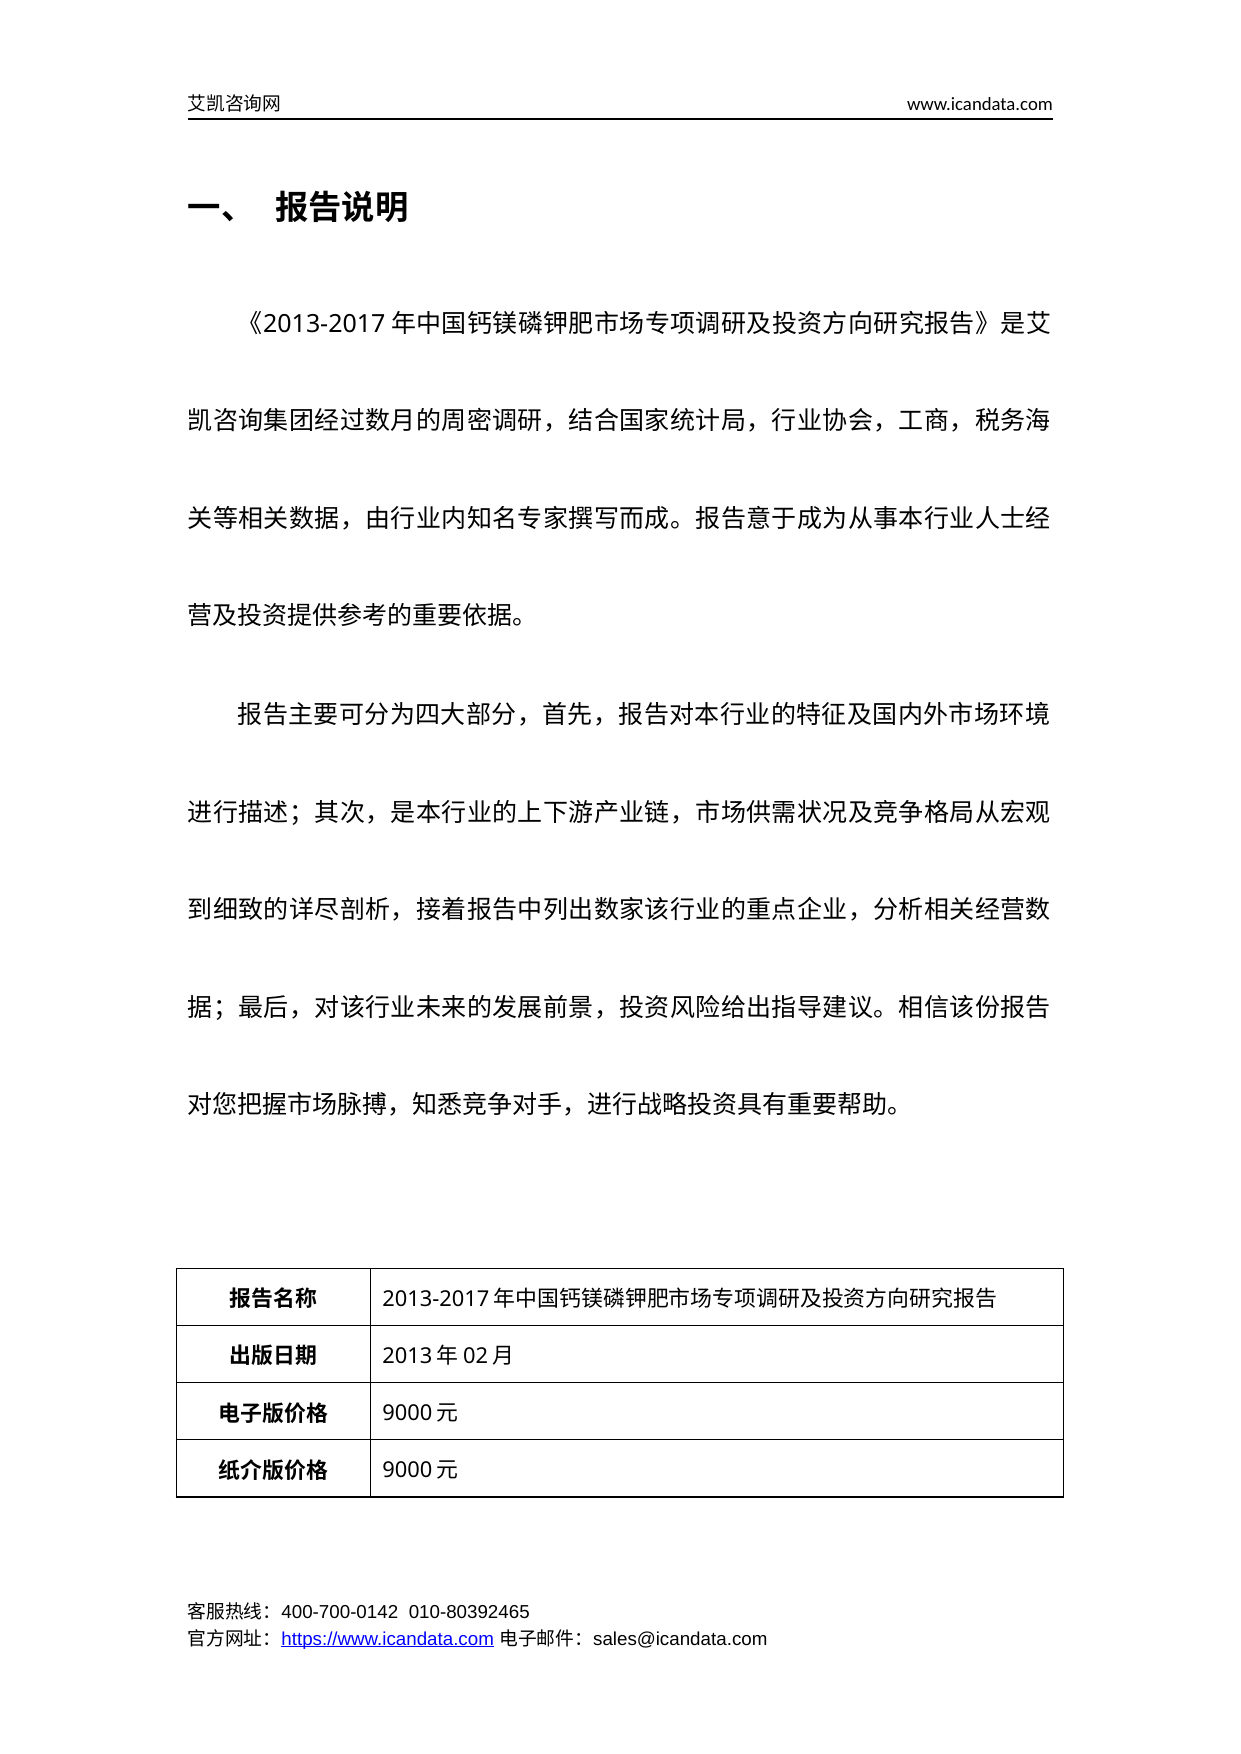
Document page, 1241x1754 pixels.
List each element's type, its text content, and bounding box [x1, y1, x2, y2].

table_cell 纸介版价格 [177, 1440, 370, 1496]
table_cell 电子版价格 [177, 1383, 370, 1439]
subtitle 报告说明 [187, 172, 1053, 237]
table_cell 9000元 [371, 1440, 1063, 1496]
table_cell 出版日期 [177, 1326, 370, 1382]
table_header 2013-2017年中国钙镁磷钾肥市场专项调研及投资方向研究报告 [371, 1269, 1063, 1325]
text 《2013-2017年中国钙镁磷钾肥市场专项调研及投资方向研究报告》是艾凯咨询集团经过数月的周密调研，结合国家统计局，行业协会，工商，税务海关等相关数据，由行业内知名专家撰写而成。报告意于成为从事本行业人士经营及投资提供参考的重要依据。 [187, 289, 1053, 646]
table_cell 9000元 [371, 1383, 1063, 1439]
table_header 报告名称 [177, 1269, 370, 1325]
table_cell 2013年02月 [371, 1326, 1063, 1382]
text 报告主要可分为四大部分，首先，报告对本行业的特征及国内外市场环境进行描述；其次，是本行业的上下游产业链，市场供需状况及竞争格局从宏观到细致的详尽剖析，接着报告中列出数家该行业的重点企业，分析相关经营数据；最后，对该行业未来的发展前景，投资风险给出指导建议。相信该份报告对您把握市场脉搏，知悉竞争对手，进行战略投资具有重要帮助。 [187, 681, 1053, 1136]
